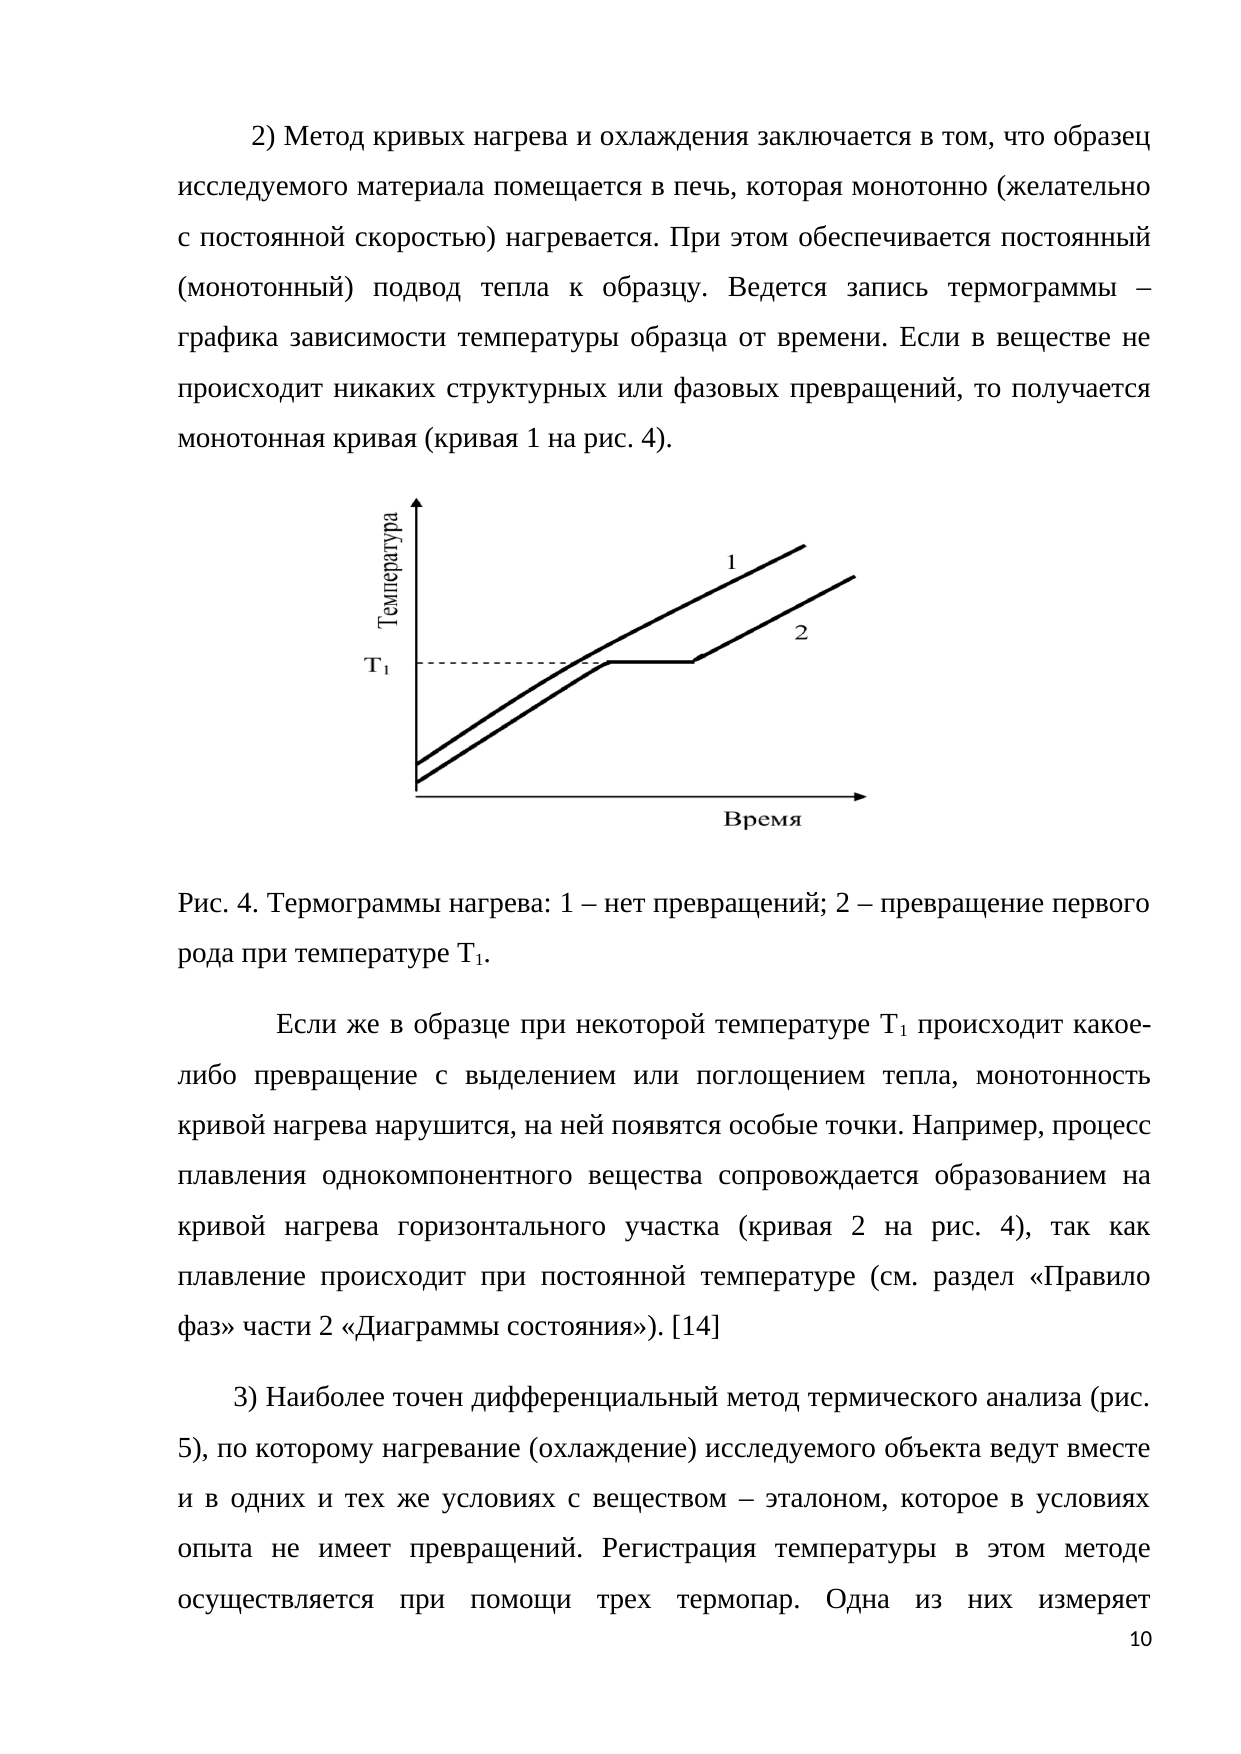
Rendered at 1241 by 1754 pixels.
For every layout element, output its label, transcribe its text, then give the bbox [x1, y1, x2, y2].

text Если же в образце при некоторой температуре Т1 происходит какое-либо превращение с выделением или поглощением тепла, монотонность кривой нагрева нарушится, на ней появятся особые точки. Например, процесс плавления однокомпонентного вещества сопровождается образованием на кривой нагрева горизонтального участка (кривая 2 на рис. 4), так как плавление происходит при постоянной температуре (см. раздел «Правило фаз» части 2 «Диаграммы состояния»). [14] [177, 1006, 1152, 1342]
text 2) Метод кривых нагрева и охлаждения заключается в том, что образец исследуемого материала помещается в печь, которая монотонно (желательно с постоянной скоростью) нагревается. При этом обеспечивается постоянный (монотонный) подвод тепла к образцу. Ведется запись термограммы – графика зависимости температуры образца от времени. Если в веществе не происходит никаких структурных или фазовых превращений, то получается монотонная кривая (кривая 1 на рис. 4). [177, 118, 1152, 453]
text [177, 1379, 1152, 1614]
text Рис. 4. Термограммы нагрева: 1 – нет превращений; 2 – превращение первого рода при температуре Т1. [177, 885, 1152, 969]
picture [352, 491, 892, 848]
